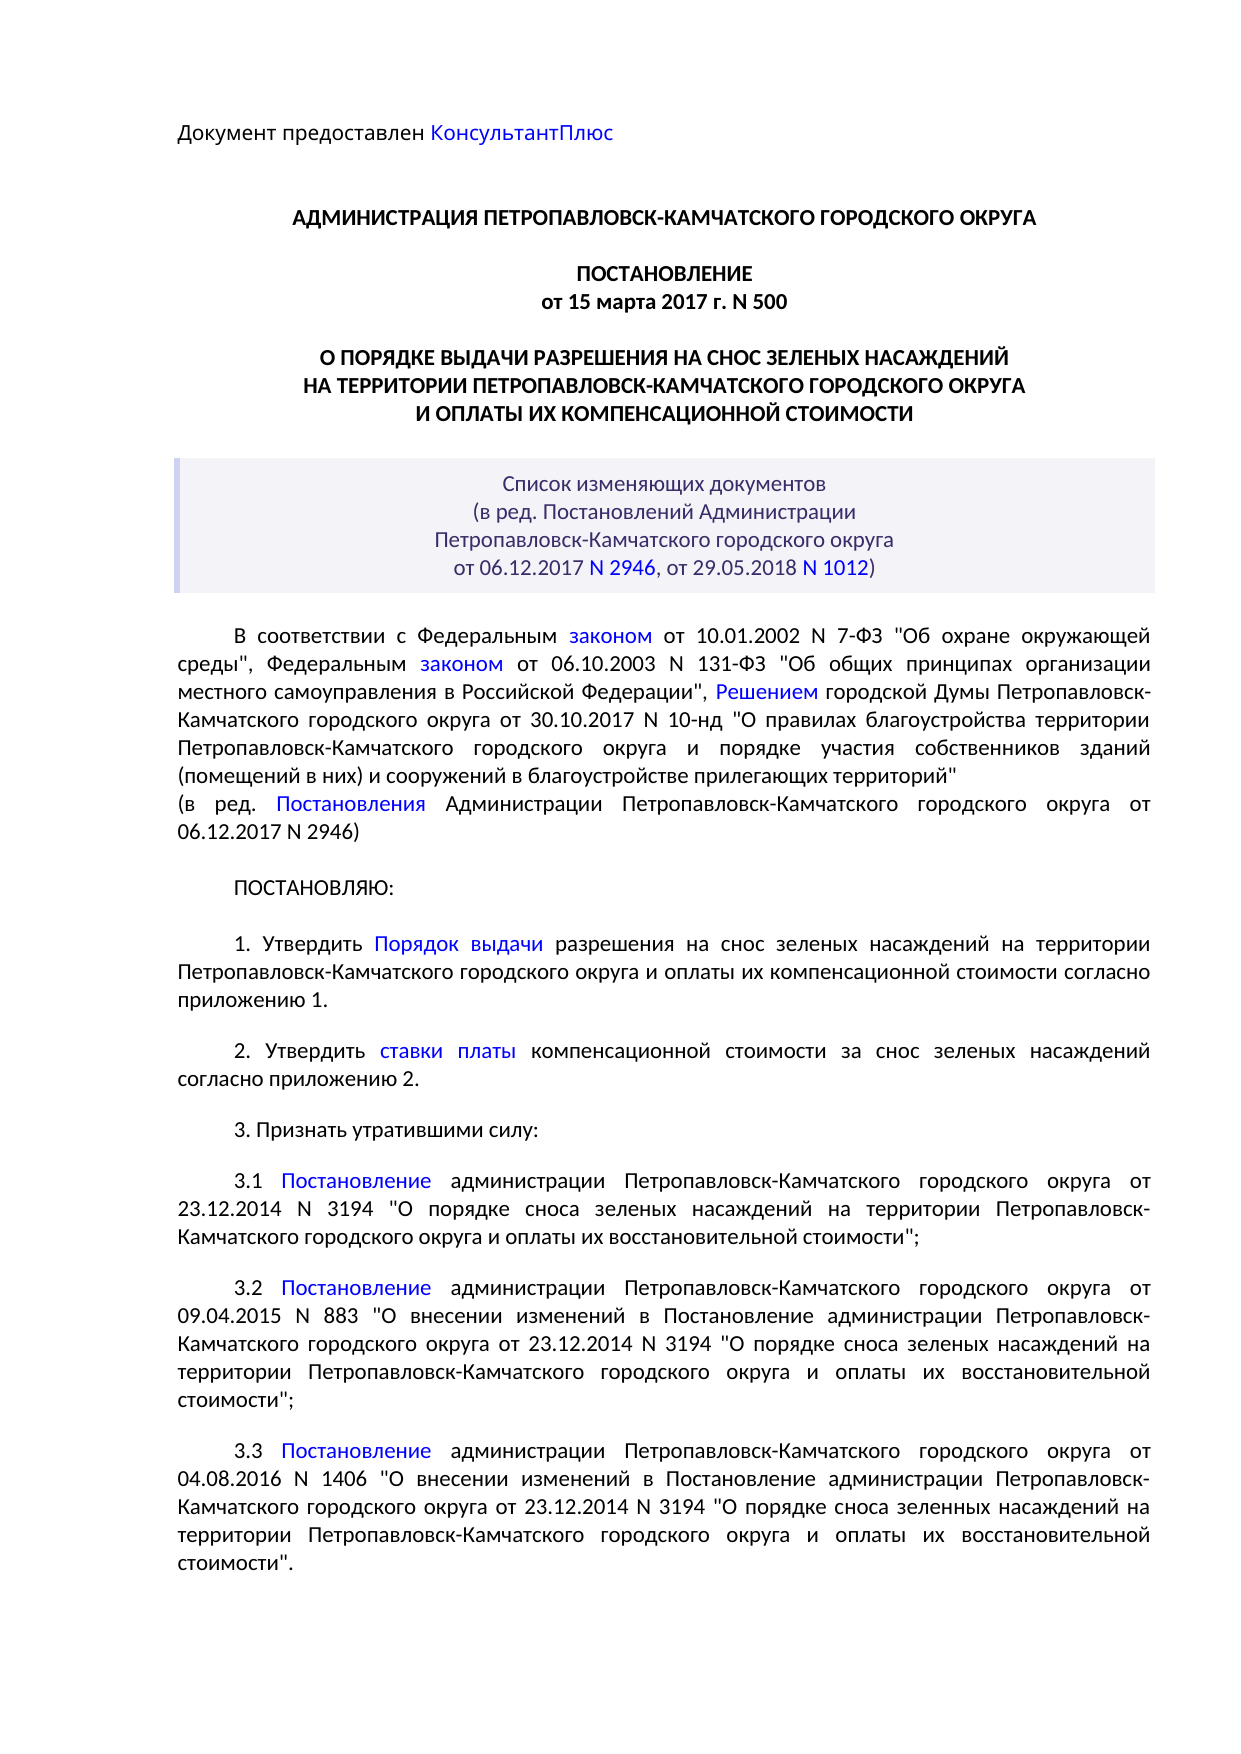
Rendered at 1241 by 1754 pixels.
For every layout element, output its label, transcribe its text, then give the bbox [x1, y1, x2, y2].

text 2. Утвердить ставки платы компенсационной стоимости за снос зеленых насаждений согласно приложению 2. [177, 1036, 1152, 1092]
table_header Список изменяющих документов (в ред. Постановлений Администрации Петропавловск-Камчатского городского округа от 06.12.2017 N 2946, от 29.05.2018 N 1012) [180, 458, 1149, 593]
title О ПОРЯДКЕ ВЫДАЧИ РАЗРЕШЕНИЯ НА СНОС ЗЕЛЕНЫХ НАСАЖДЕНИЙ [177, 343, 1152, 371]
title ПОСТАНОВЛЕНИЕ [177, 259, 1152, 287]
text 3.3 Постановление администрации Петропавловск-Камчатского городского округа от 04.08.2016 N 1406 "О внесении изменений в Постановление администрации Петропавловск-Камчатского городского округа от 23.12.2014 N 3194 "О порядке сноса зеленных насаждений на территории Петропавловск-Камчатского городского округа и оплаты их восстановительной стоимости". [177, 1436, 1152, 1576]
title НА ТЕРРИТОРИИ ПЕТРОПАВЛОВСК-КАМЧАТСКОГО ГОРОДСКОГО ОКРУГА [177, 371, 1152, 399]
text 1. Утвердить Порядок выдачи разрешения на снос зеленых насаждений на территории Петропавловск-Камчатского городского округа и оплаты их компенсационной стоимости согласно приложению 1. [177, 929, 1152, 1013]
text В соответствии с Федеральным законом от 10.01.2002 N 7-ФЗ "Об охране окружающей среды", Федеральным законом от 06.10.2003 N 131-ФЗ "Об общих принципах организации местного самоуправления в Российской Федерации", Решением городской Думы Петропавловск-Камчатского городского округа от 30.10.2017 N 10-нд "О правилах благоустройства территории Петропавловск-Камчатского городского округа и порядке участия собственников зданий (помещений в них) и сооружений в благоустройстве прилегающих территорий" [177, 621, 1152, 789]
text 3. Признать утратившими силу: [177, 1115, 1152, 1143]
text 3.1 Постановление администрации Петропавловск-Камчатского городского округа от 23.12.2014 N 3194 "О порядке сноса зеленых насаждений на территории Петропавловск-Камчатского городского округа и оплаты их восстановительной стоимости"; [177, 1166, 1152, 1250]
text ПОСТАНОВЛЯЮ: [177, 873, 1152, 901]
text (в ред. Постановления Администрации Петропавловск-Камчатского городского округа от 06.12.2017 N 2946) [177, 789, 1152, 845]
title АДМИНИСТРАЦИЯ ПЕТРОПАВЛОВСК-КАМЧАТСКОГО ГОРОДСКОГО ОКРУГА [177, 203, 1152, 231]
title Документ предоставлен КонсультантПлюс [177, 118, 1152, 175]
title И ОПЛАТЫ ИХ КОМПЕНСАЦИОННОЙ СТОИМОСТИ [177, 399, 1152, 427]
text 3.2 Постановление администрации Петропавловск-Камчатского городского округа от 09.04.2015 N 883 "О внесении изменений в Постановление администрации Петропавловск-Камчатского городского округа от 23.12.2014 N 3194 "О порядке сноса зеленых насаждений на территории Петропавловск-Камчатского городского округа и оплаты их восстановительной стоимости"; [177, 1273, 1152, 1413]
title от 15 марта 2017 г. N 500 [177, 287, 1152, 315]
